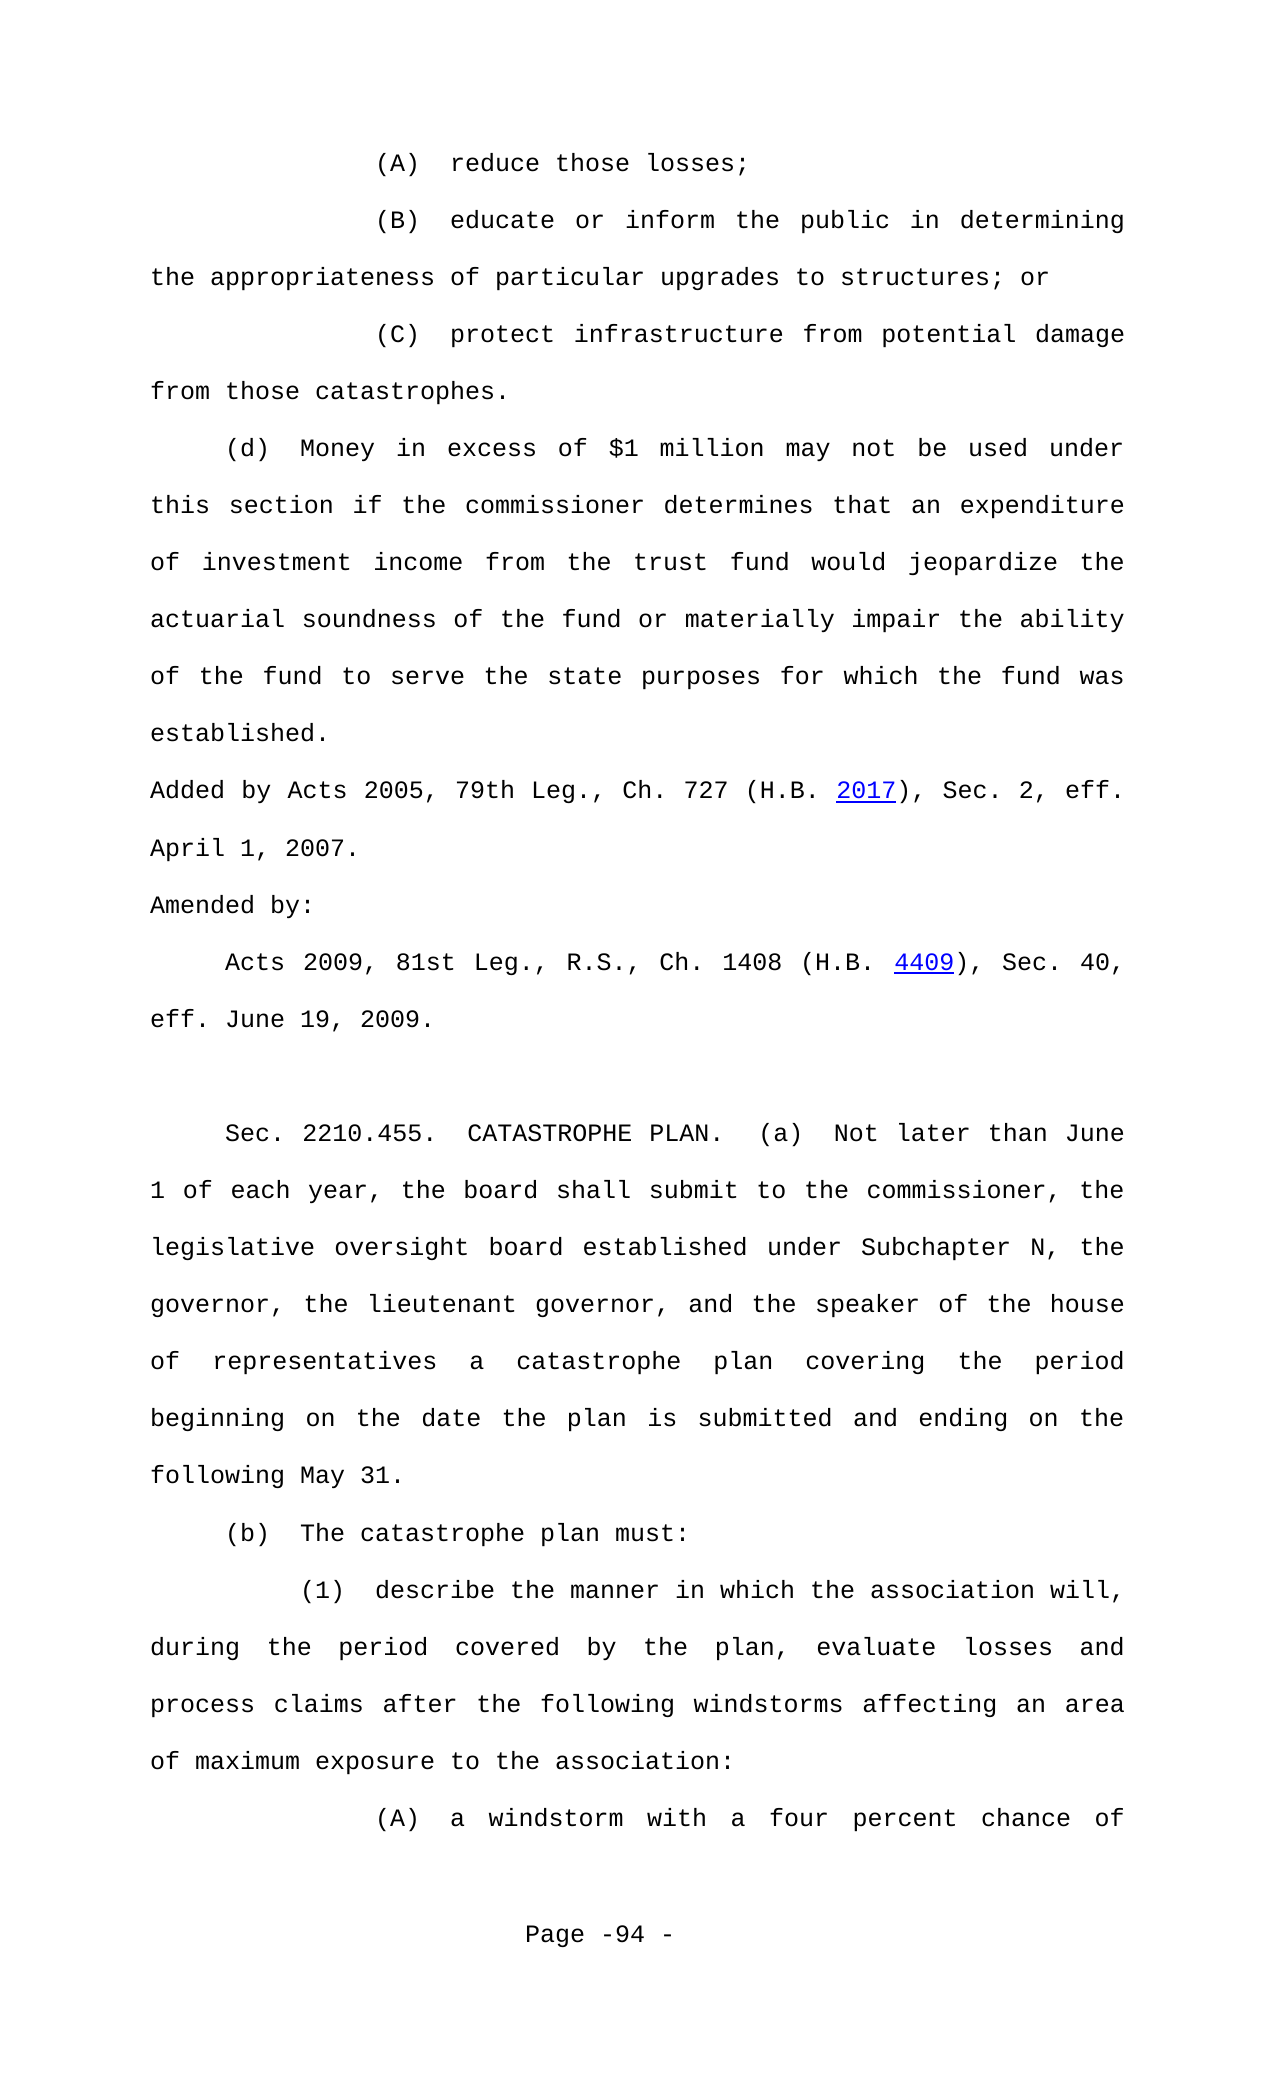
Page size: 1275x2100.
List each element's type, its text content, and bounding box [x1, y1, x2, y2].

text (b) The catastrophe plan must: [150, 1520, 1125, 1548]
text (d) Money in excess of $1 million may not be used under this section if the commissioner determines that an expenditure of investment income from the trust fund would jeopardize the actuarial soundness of the fund or materially impair the ability of the fund to serve the state purposes for which the fund was established. [150, 435, 1125, 749]
text Acts 2009, 81st Leg., R.S., Ch. 1408 (H.B. 4409), Sec. 40, eff. June 19, 2009. [150, 949, 1125, 1035]
text (B) educate or inform the public in determining the appropriateness of particular upgrades to structures; or [150, 207, 1125, 293]
text Added by Acts 2005, 79th Leg., Ch. 727 (H.B. 2017), Sec. 2, eff. April 1, 2007. [150, 778, 1125, 863]
text (C) protect infrastructure from potential damage from those catastrophes. [150, 321, 1125, 407]
text (1) describe the manner in which the association will, during the period covered by the plan, evaluate losses and process claims after the following windstorms affecting an area of maximum exposure to the association: [150, 1577, 1125, 1777]
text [150, 1805, 1125, 1834]
text (A) reduce those losses; [150, 150, 1125, 178]
text Amended by: [150, 892, 1125, 921]
text Sec. 2210.455. CATASTROPHE PLAN. (a) Not later than June 1 of each year, the board shall submit to the commissioner, the legislative oversight board established under Subchapter N, the governor, the lieutenant governor, and the speaker of the house of representatives a catastrophe plan covering the period beginning on the date the plan is submitted and ending on the following May 31. [150, 1120, 1125, 1491]
